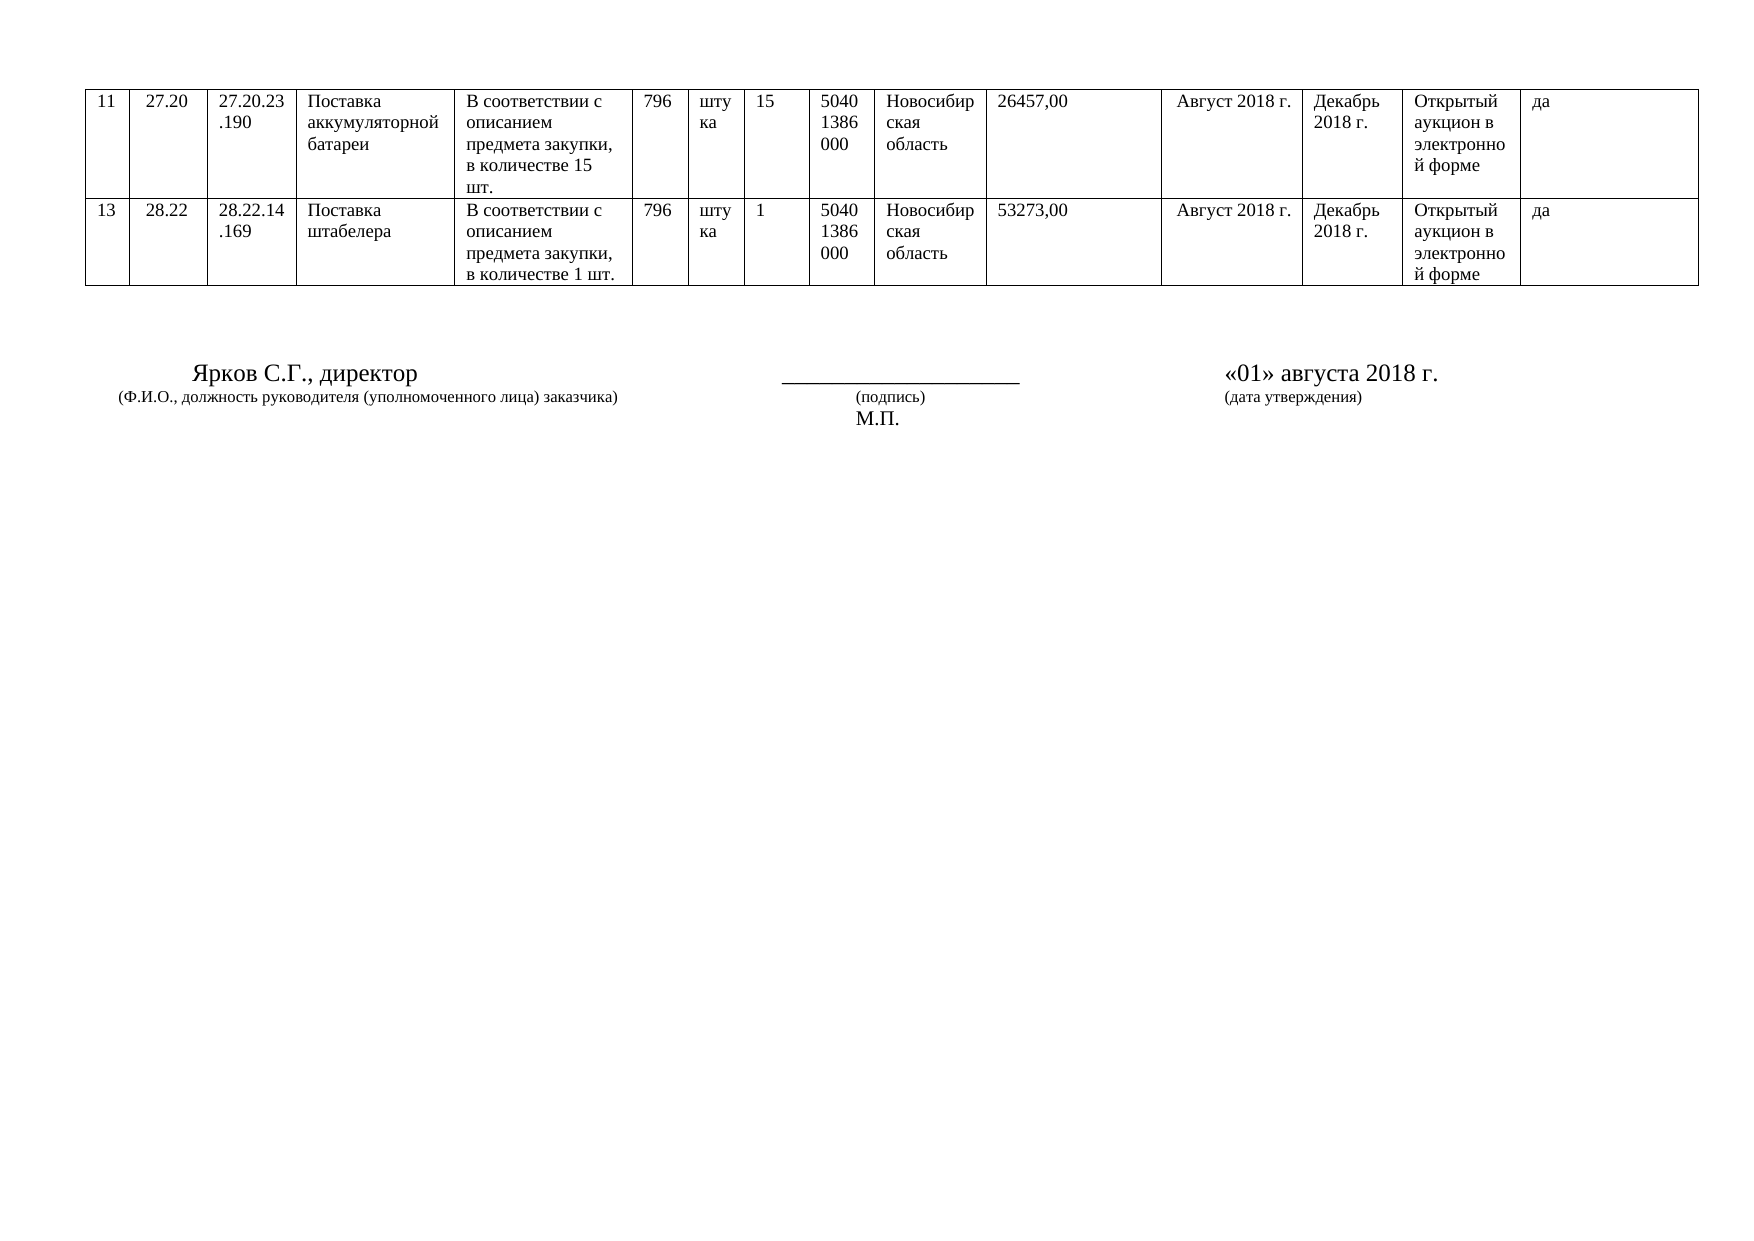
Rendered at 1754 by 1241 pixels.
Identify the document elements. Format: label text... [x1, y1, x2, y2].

text Ярков С.Г., директор ___________________ «01» августа 2018 г. [118, 358, 1636, 387]
table_cell 27.20.23.190 [208, 90, 296, 197]
table_cell Поставка аккумуляторной батареи [297, 90, 454, 197]
table_cell да [1521, 90, 1698, 197]
table_cell Открытый аукцион в электронной форме [1403, 199, 1520, 285]
table_cell Поставка штабелера [297, 199, 454, 285]
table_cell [875, 90, 986, 197]
table_cell 796 [633, 90, 688, 197]
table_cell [1403, 90, 1520, 197]
table_cell Август 2018 г. [1162, 199, 1302, 285]
table_cell В соответствии с описанием предмета закупки, в количестве 1 шт. [455, 199, 632, 285]
table_cell Август 2018 г. [1162, 90, 1302, 197]
table_cell 796 [633, 199, 688, 285]
table_cell В соответствии с описанием предмета закупки, в количестве 15 шт. [455, 90, 632, 197]
table_cell 15 [745, 90, 809, 197]
table_cell 53273,00 [987, 199, 1161, 285]
text М.П. [782, 406, 1636, 430]
table_cell 50401386000 [810, 90, 874, 197]
table_cell 11 [86, 90, 129, 197]
table_cell штука [689, 199, 744, 285]
table_cell 13 [86, 199, 129, 285]
table_cell Новосибирская область [875, 199, 986, 285]
table_cell 28.22 [130, 199, 207, 285]
table_cell Декабрь 2018 г. [1303, 90, 1402, 197]
table_cell 28.22.14.169 [208, 199, 296, 285]
text (Ф.И.О., должность руководителя (уполномоченного лица) заказчика) (подпись) (дата утверждения) [118, 387, 1636, 406]
table_cell 50401386000 [810, 199, 874, 285]
table_cell Декабрь 2018 г. [1303, 199, 1402, 285]
table_cell 1 [745, 199, 809, 285]
table_cell 26457,00 [987, 90, 1161, 197]
table_cell 27.20 [130, 90, 207, 197]
table_cell да [1521, 199, 1698, 285]
table_cell штука [689, 90, 744, 197]
